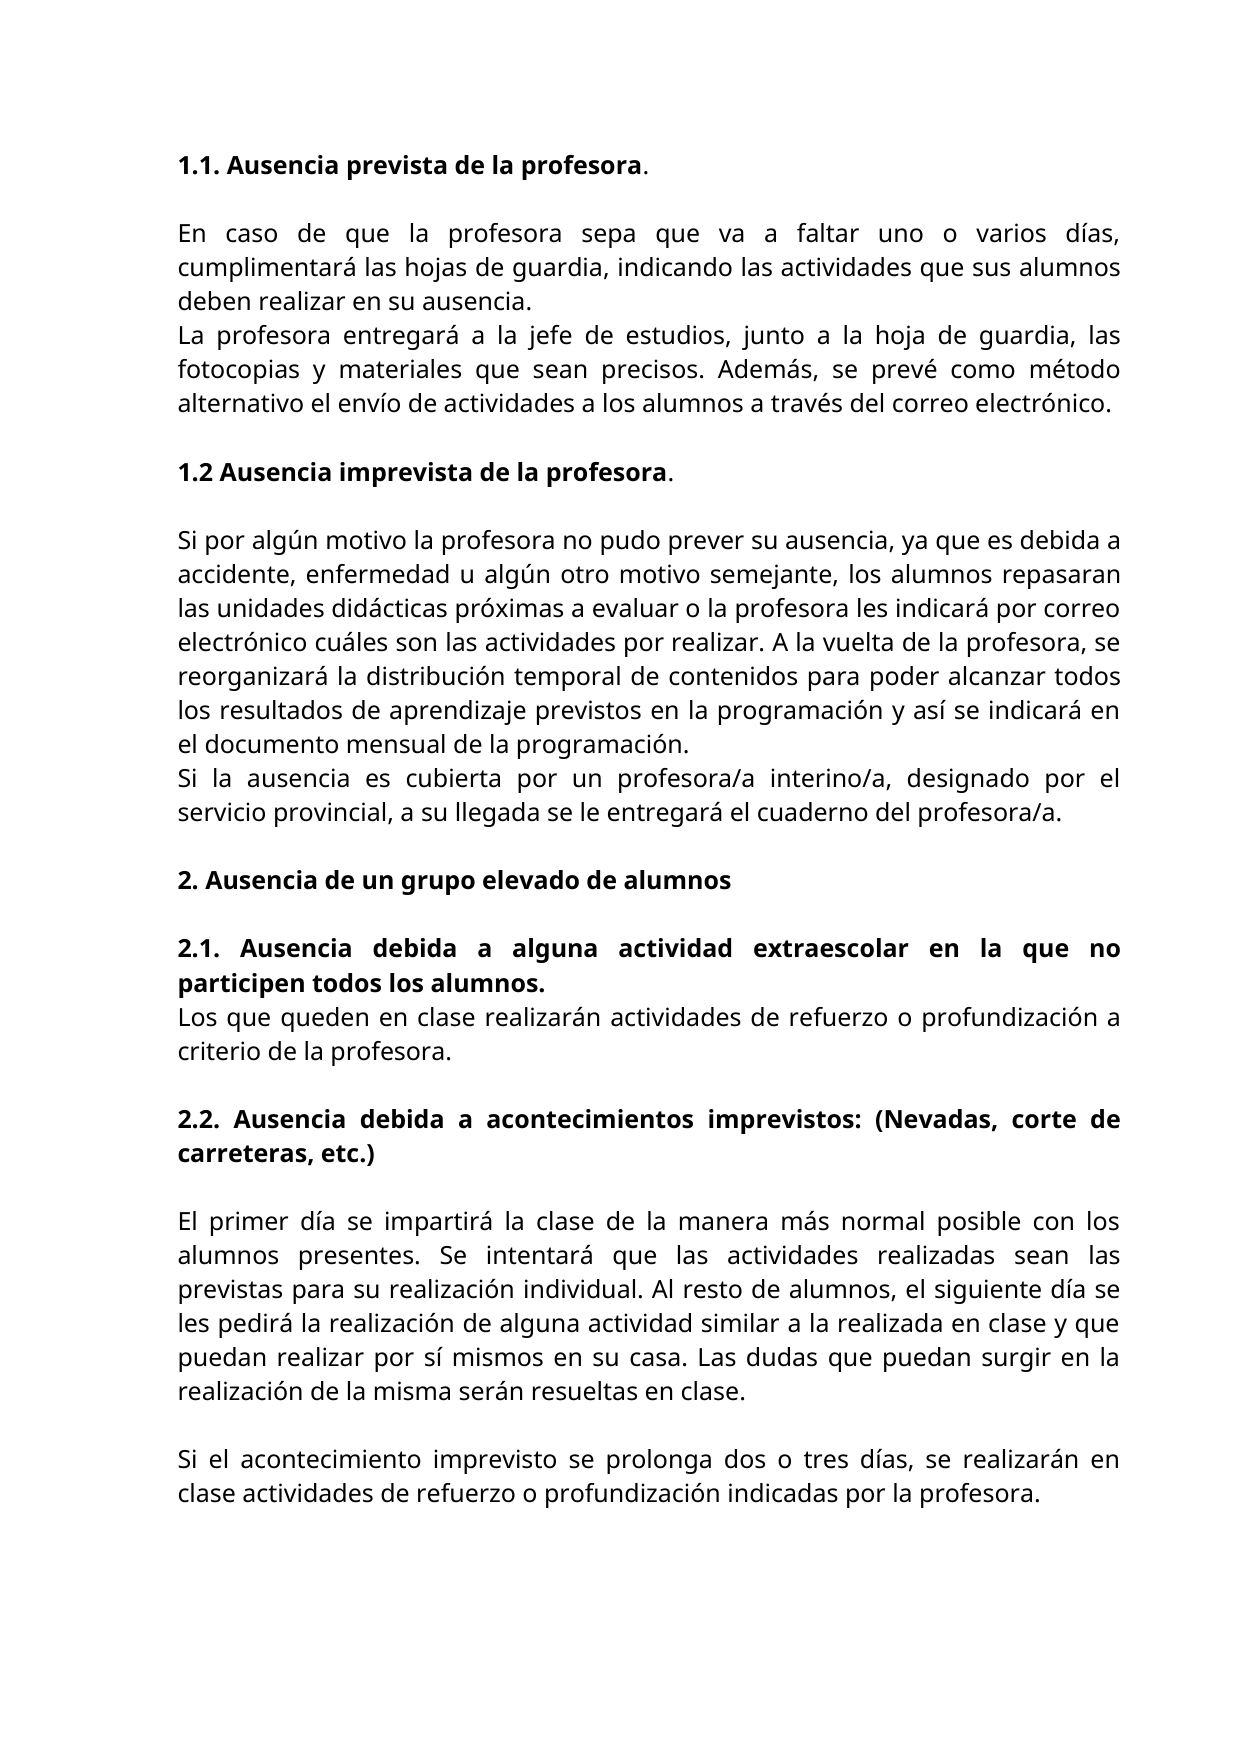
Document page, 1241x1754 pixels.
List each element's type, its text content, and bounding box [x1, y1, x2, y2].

text 2.1. Ausencia debida a alguna actividad extraescolar en la que no participen todos los alumnos. [177, 931, 1122, 999]
text El primer día se impartirá la clase de la manera más normal posible con los alumnos presentes. Se intentará que las actividades realizadas sean las previstas para su realización individual. Al resto de alumnos, el siguiente día se les pedirá la realización de alguna actividad similar a la realizada en clase y que puedan realizar por sí mismos en su casa. Las dudas que puedan surgir en la realización de la misma serán resueltas en clase. [177, 1204, 1122, 1408]
text Los que queden en clase realizarán actividades de refuerzo o profundización a criterio de la profesora. [177, 999, 1122, 1067]
text Si el acontecimiento imprevisto se prolonga dos o tres días, se realizarán en clase actividades de refuerzo o profundización indicadas por la profesora. [177, 1442, 1122, 1510]
text 2.2. Ausencia debida a acontecimientos imprevistos: (Nevadas, corte de carreteras, etc.) [177, 1101, 1122, 1169]
text La profesora entregará a la jefe de estudios, junto a la hoja de guardia, las fotocopias y materiales que sean precisos. Además, se prevé como método alternativo el envío de actividades a los alumnos a través del correo electrónico. [177, 318, 1122, 420]
text 1.2 Ausencia imprevista de la profesora. [177, 454, 1122, 488]
text 1.1. Ausencia prevista de la profesora. [177, 148, 1122, 182]
text En caso de que la profesora sepa que va a faltar uno o varios días, cumplimentará las hojas de guardia, indicando las actividades que sus alumnos deben realizar en su ausencia. [177, 216, 1122, 318]
text Si la ausencia es cubierta por un profesora/a interino/a, designado por el servicio provincial, a su llegada se le entregará el cuaderno del profesora/a. [177, 761, 1122, 829]
text 2. Ausencia de un grupo elevado de alumnos [177, 863, 1122, 897]
text Si por algún motivo la profesora no pudo prever su ausencia, ya que es debida a accidente, enfermedad u algún otro motivo semejante, los alumnos repasaran las unidades didácticas próximas a evaluar o la profesora les indicará por correo electrónico cuáles son las actividades por realizar. A la vuelta de la profesora, se reorganizará la distribución temporal de contenidos para poder alcanzar todos los resultados de aprendizaje previstos en la programación y así se indicará en el documento mensual de la programación. [177, 522, 1122, 761]
